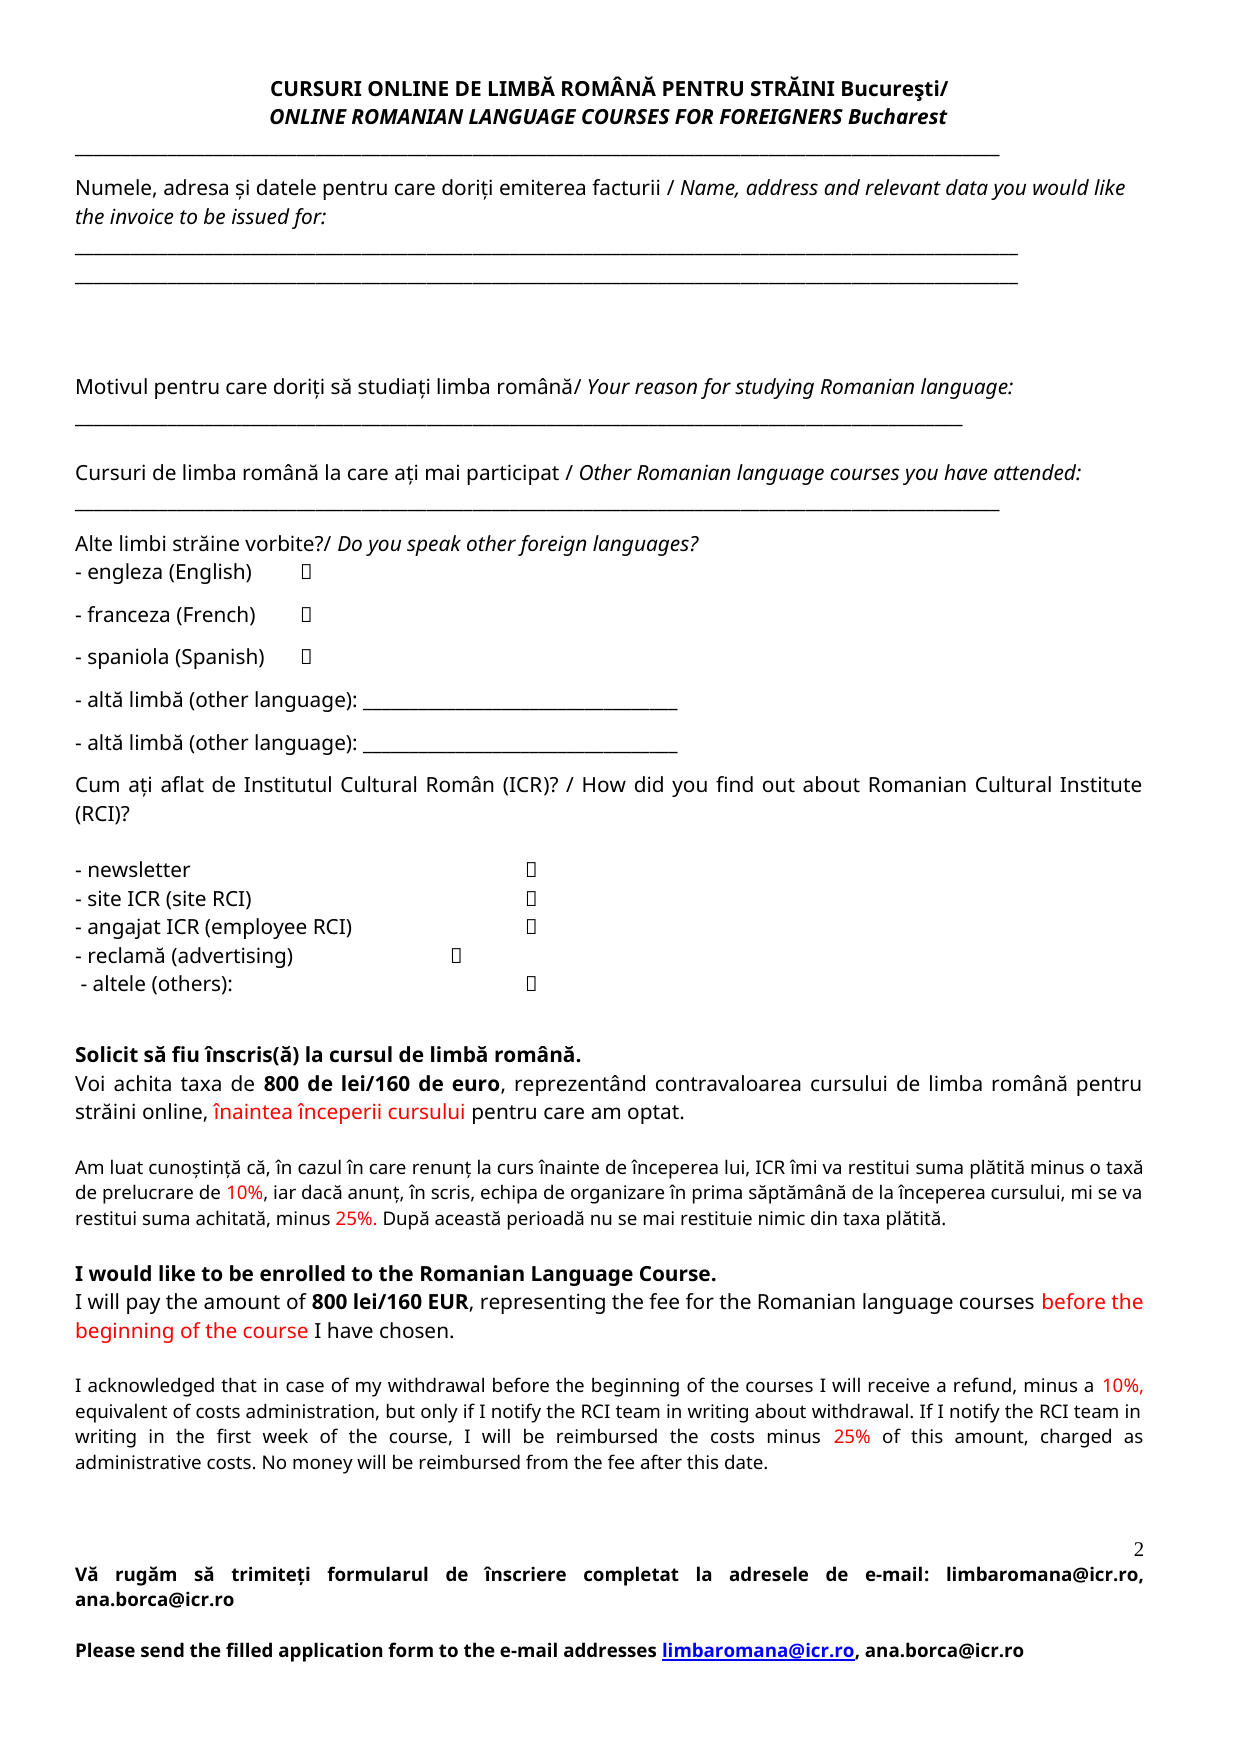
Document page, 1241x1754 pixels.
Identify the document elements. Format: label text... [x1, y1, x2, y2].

text Motivul pentru care doriţi să studiaţi limba română/ Your reason for studying Romanian language: [75, 372, 1144, 401]
text I will pay the amount of 800 lei/160 EUR, representing the fee for the Romanian language courses before the beginning of the course I have chosen. [75, 1287, 1144, 1344]
text I acknowledged that in case of my withdrawal before the beginning of the courses I will receive a refund, minus a 10%, equivalent of costs administration, but only if I notify the RCI team in writing about withdrawal. If I notify the RCI team in writing in the first week of the course, I will be reimbursed the costs minus 25% of this amount, charged as administrative costs. No money will be reimbursed from the fee after this date. [75, 1373, 1144, 1475]
text - angajat ICR (employee RCI)  [75, 912, 1144, 941]
text Am luat cunoştinţă că, în cazul în care renunţ la curs înainte de începerea lui, ICR îmi va restitui suma plătită minus o taxă de prelucrare de 10%, iar dacă anunţ, în scris, echipa de organizare în prima săptămână de la începerea cursului, mi se va restitui suma achitată, minus 25%. După această perioadă nu se mai restituie nimic din taxa plătită. [75, 1154, 1144, 1231]
text - newsletter  [75, 856, 1144, 884]
text - reclamă (advertising)  [75, 941, 1144, 969]
text - site ICR (site RCI)  [75, 884, 1144, 912]
text ______________________________________________________________________________________________________ [75, 259, 1144, 287]
text - altă limbă (other language): __________________________________ [75, 685, 1144, 713]
text Solicit să fiu înscris(ă) la cursul de limbă română. [75, 1040, 1144, 1069]
text ________________________________________________________________________________________________ [75, 401, 1144, 429]
text Numele, adresa şi datele pentru care doriţi emiterea facturii / Name, address and relevant data you would like the invoice to be issued for: [75, 173, 1144, 230]
text Voi achita taxa de 800 de lei/160 de euro, reprezentând contravaloarea cursului de limba română pentru străini online, înaintea începerii cursului pentru care am optat. [75, 1069, 1144, 1126]
text Cum aţi aflat de Institutul Cultural Român (ICR)? / How did you find out about Romanian Cultural Institute (RCI)? [75, 770, 1144, 827]
text I would like to be enrolled to the Romanian Language Course. [75, 1259, 1144, 1287]
text Alte limbi străine vorbite?/ Do you speak other foreign languages? [75, 529, 1144, 557]
text - franceza (French)  [75, 600, 1144, 628]
text - altă limbă (other language): __________________________________ [75, 728, 1144, 756]
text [75, 131, 1144, 159]
text ____________________________________________________________________________________________________ [75, 486, 1144, 514]
text - altele (others):  [75, 969, 1144, 998]
text - spaniola (Spanish)  [75, 642, 1144, 671]
text ______________________________________________________________________________________________________ [75, 230, 1144, 259]
text Cursuri de limba română la care aţi mai participat / Other Romanian language courses you have attended: [75, 458, 1144, 486]
text - engleza (English)  [75, 557, 1144, 586]
